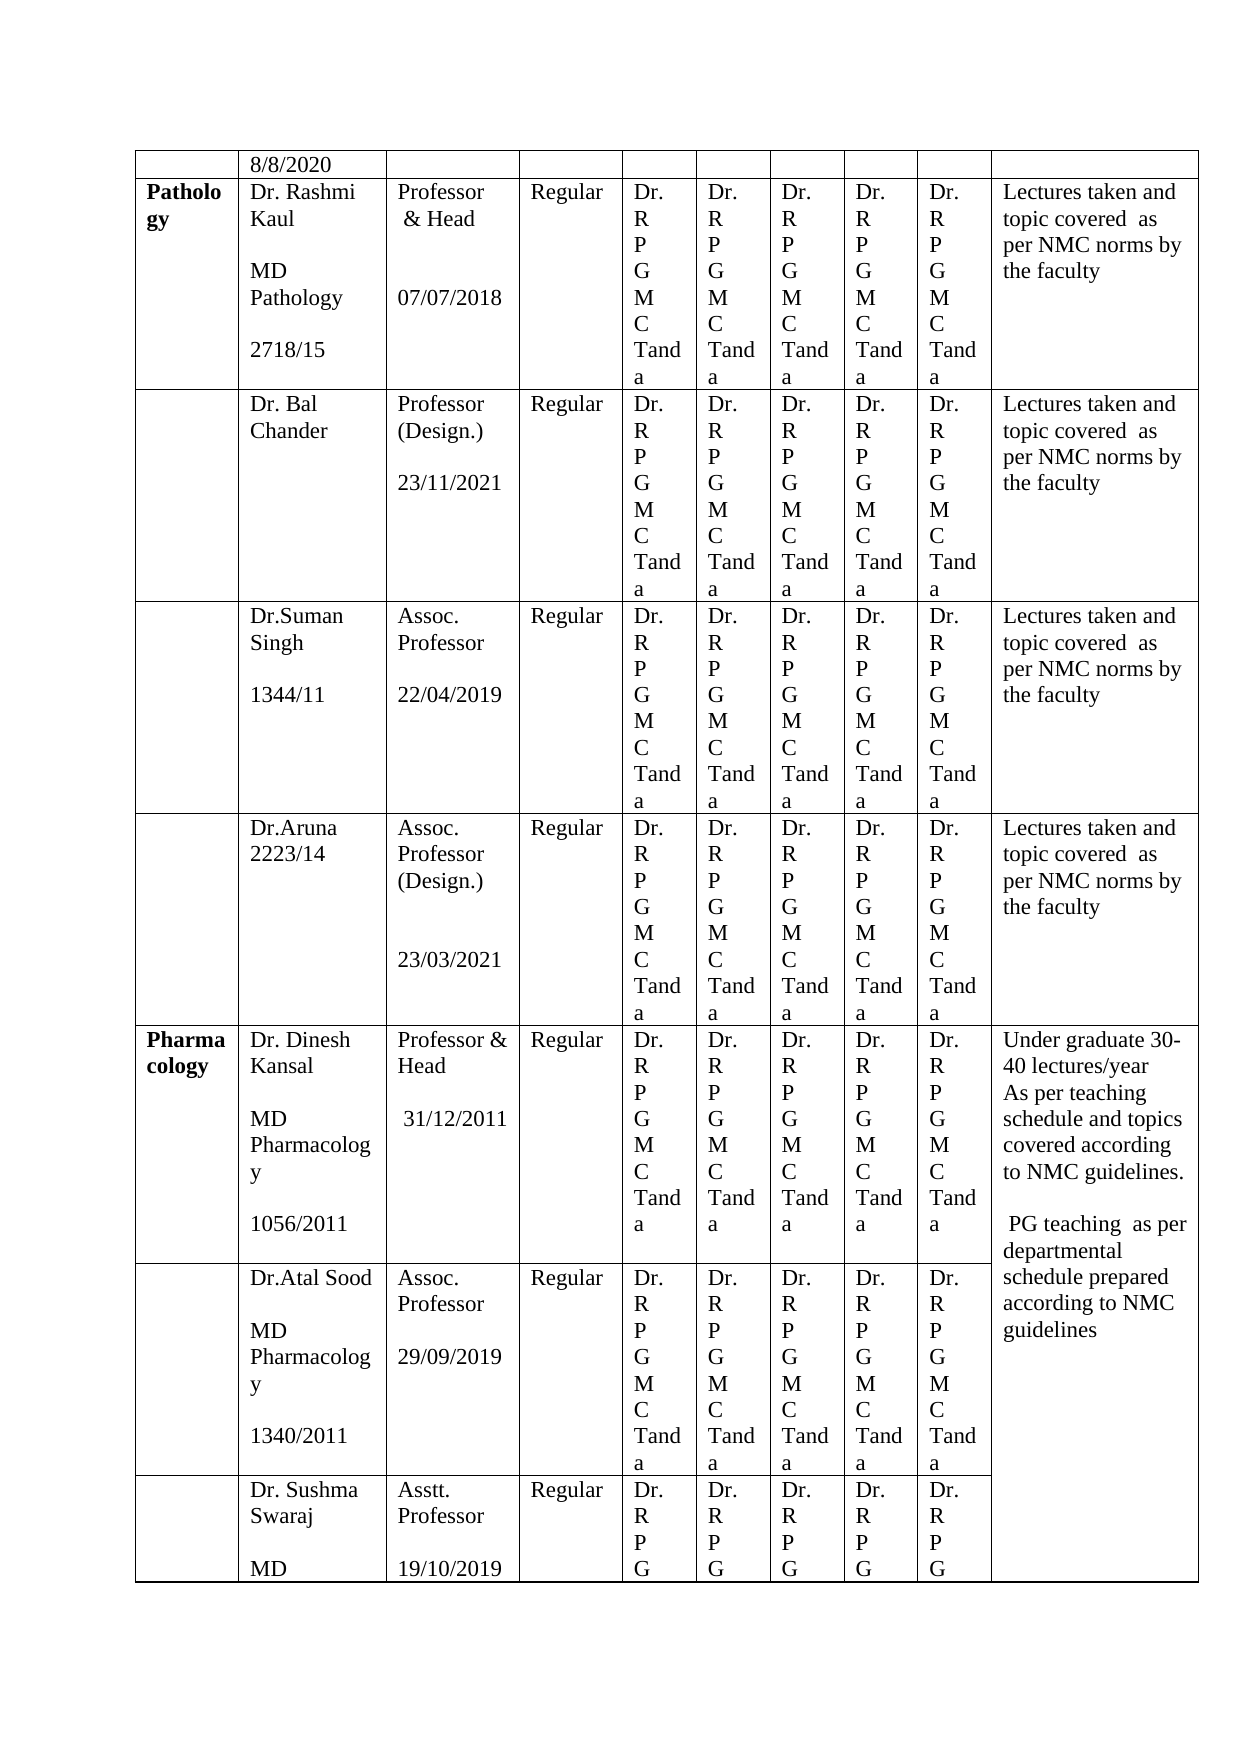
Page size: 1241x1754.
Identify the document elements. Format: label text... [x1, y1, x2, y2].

table_cell Dr. R P G M C Tanda [918, 1264, 991, 1475]
table_cell Dr. R P G M C Tanda [697, 814, 770, 1025]
table_cell Dr. R P G M C Tanda [771, 814, 844, 1025]
table_cell Lectures taken and topic covered as per NMC norms by the faculty [992, 390, 1198, 601]
table_cell Dr. R P G M C Tanda [771, 602, 844, 813]
table_cell Regular [520, 1476, 622, 1581]
table_cell [845, 151, 917, 177]
table_cell Dr. R P G M C Tanda [918, 814, 991, 1025]
table_cell Professor & Head 31/12/2011 [387, 1026, 519, 1263]
table_cell Dr.Aruna 2223/14 [239, 814, 386, 1025]
table_cell Dr. R P G M C Tanda [845, 602, 917, 813]
table_cell Lectures taken and topic covered as per NMC norms by the faculty [992, 179, 1198, 389]
table_cell Dr. R P G M C Tanda [623, 1264, 696, 1475]
table_cell Dr. R P G M C Tanda [918, 1476, 991, 1581]
table_cell [136, 602, 238, 813]
table_cell Dr. R P G M C Tanda [845, 1026, 917, 1263]
table_cell [520, 151, 622, 177]
table_cell Dr. R P G M C Tanda [845, 814, 917, 1025]
table_cell [697, 151, 770, 177]
table_cell Dr. R P G M C Tanda [918, 390, 991, 601]
table_cell Regular [520, 814, 622, 1025]
table_cell Regular [520, 1026, 622, 1263]
table_cell Dr. Dinesh Kansal MD Pharmacology 1056/2011 [239, 1026, 386, 1263]
table_cell Regular [520, 1264, 622, 1475]
table_cell Dr. R P G M C Tanda [623, 1476, 696, 1581]
table_cell [623, 151, 696, 177]
table_cell Dr. R P G M C Tanda [697, 390, 770, 601]
table_cell Dr. R P G M C Tanda [697, 602, 770, 813]
table_cell Dr. R P G M C Tanda [845, 390, 917, 601]
table_cell Dr. R P G M C Tanda [697, 1476, 770, 1581]
table_cell [136, 151, 238, 177]
table_cell Regular [520, 390, 622, 601]
table_cell Dr. R P G M C Tanda [697, 1264, 770, 1475]
table_cell Regular [520, 602, 622, 813]
table_cell Dr. R P G M C Tanda [918, 179, 991, 389]
table_cell Assoc. Professor (Design.) 23/03/2021 [387, 814, 519, 1025]
table_cell Assoc. Professor 29/09/2019 [387, 1264, 519, 1475]
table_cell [239, 1476, 386, 1581]
table_cell Dr. R P G M C Tanda [697, 179, 770, 389]
table_cell Dr. R P G M C Tanda [845, 179, 917, 389]
table_cell Dr. R P G M C Tanda [697, 1026, 770, 1263]
table_cell Professor & Head 07/07/2018 [387, 179, 519, 389]
table_cell [387, 151, 519, 177]
table_cell Dr. R P G M C Tanda [918, 602, 991, 813]
table_cell [136, 814, 238, 1025]
table_cell Dr.Suman Singh 1344/11 [239, 602, 386, 813]
table_cell Dr. R P G M C Tanda [771, 179, 844, 389]
table_cell Dr. R P G M C Tanda [771, 1476, 844, 1581]
table_cell Dr. R P G M C Tanda [918, 1026, 991, 1263]
table_cell Lectures taken and topic covered as per NMC norms by the faculty [992, 814, 1198, 1025]
table_cell Dr. R P G M C Tanda [623, 602, 696, 813]
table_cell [387, 1476, 519, 1581]
table_cell Under graduate 30-40 lectures/year As per teaching schedule and topics covered according to NMC guidelines. PG teaching as per departmental schedule prepared according to NMC guidelines [992, 1026, 1198, 1581]
table_cell Dr. R P G M C Tanda [623, 179, 696, 389]
table_cell Dr. Rashmi Kaul MD Pathology 2718/15 [239, 179, 386, 389]
table_cell Dr. R P G M C Tanda [623, 814, 696, 1025]
table_cell Regular [520, 179, 622, 389]
table_cell [918, 151, 991, 177]
table_cell Dr. R P G M C Tanda [771, 390, 844, 601]
table_cell Dr. R P G M C Tanda [771, 1026, 844, 1263]
table_cell Dr. R P G M C Tanda [845, 1476, 917, 1581]
table_cell [136, 390, 238, 601]
table_cell [136, 1476, 238, 1581]
table_cell Pharmacology [136, 1026, 238, 1263]
table_cell Dr. R P G M C Tanda [845, 1264, 917, 1475]
table_cell [771, 151, 844, 177]
table_cell [136, 1264, 238, 1475]
table_cell Lectures taken and topic covered as per NMC norms by the faculty [992, 602, 1198, 813]
table_cell Pathology [136, 179, 238, 389]
table_cell Dr. R P G M C Tanda [623, 390, 696, 601]
table_cell Dr. Bal Chander [239, 390, 386, 601]
table_cell Dr.Atal Sood MD Pharmacology 1340/2011 [239, 1264, 386, 1475]
table_cell Assoc. Professor 22/04/2019 [387, 602, 519, 813]
table_cell Dr. R P G M C Tanda [771, 1264, 844, 1475]
table_cell [992, 151, 1198, 177]
table_cell Professor (Design.) 23/11/2021 [387, 390, 519, 601]
table_cell Dr. R P G M C Tanda [623, 1026, 696, 1263]
